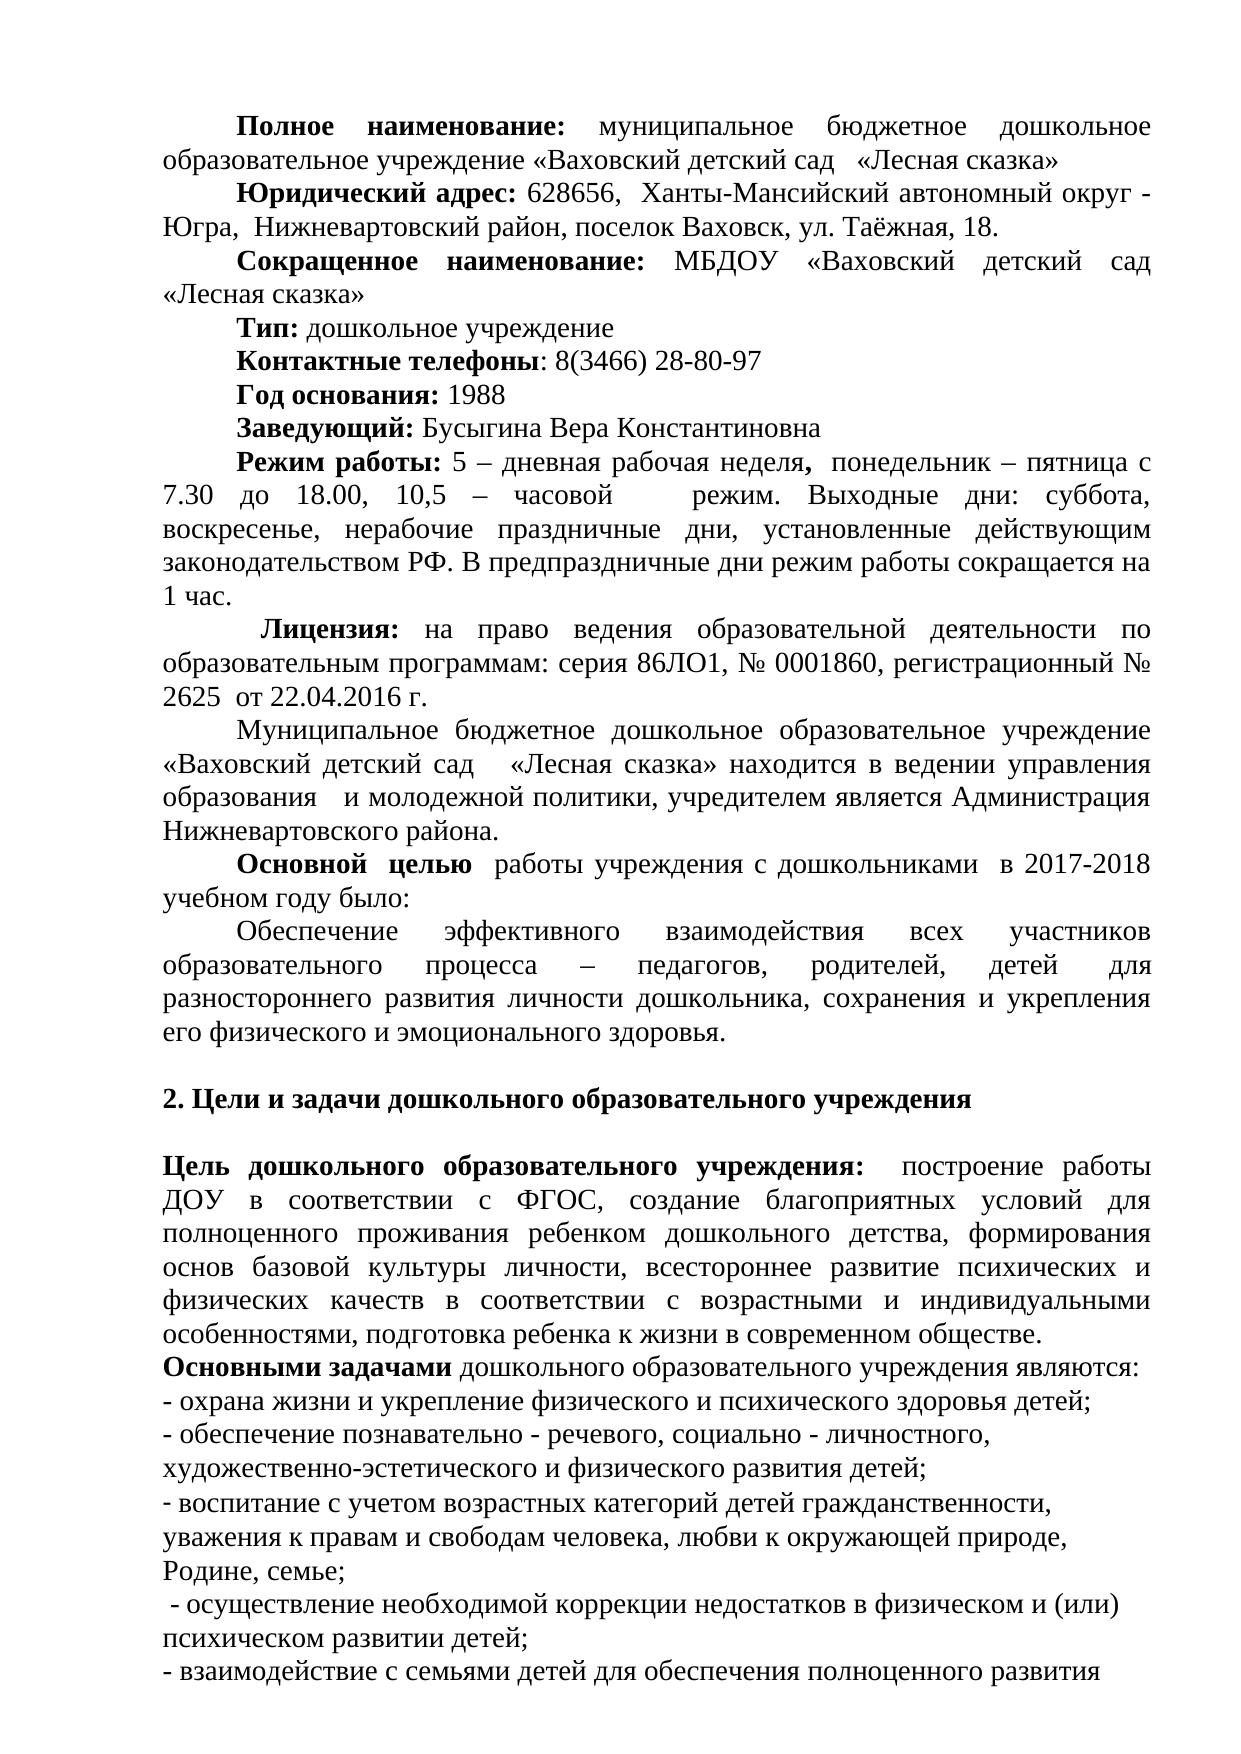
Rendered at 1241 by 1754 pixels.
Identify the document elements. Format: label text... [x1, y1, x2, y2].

text Основными задачами дошкольного образовательного учреждения являются: [162, 1349, 1152, 1383]
text Основной целью работы учреждения с дошкольниками в 2017-2018 учебном году было: [162, 846, 1152, 913]
text Год основания: 1988 [162, 377, 1152, 410]
text - охрана жизни и укрепление физического и психического здоровья детей; [162, 1383, 1152, 1417]
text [162, 1586, 1152, 1687]
text Контактные телефоны: 8(3466) 28-80-97 [162, 343, 1152, 377]
text Обеспечение эффективного взаимодействия всех участников образовательного процесса – педагогов, родителей, детей для разностороннего развития личности дошкольника, сохранения и укрепления его физического и эмоционального здоровья. [162, 913, 1152, 1048]
text Полное наименование: муниципальное бюджетное дошкольное образовательное учреждение «Ваховский детский сад «Лесная сказка» [162, 108, 1152, 176]
text 2. Цели и задачи дошкольного образовательного учреждения [162, 1081, 1152, 1115]
text уважения к правам и свободам человека, любви к окружающей природе, Родине, семье; [162, 1519, 1152, 1586]
text Муниципальное бюджетное дошкольное образовательное учреждение «Ваховский детский сад «Лесная сказка» находится в ведении управления образования и молодежной политики, учредителем является Администрация Нижневартовского района. [162, 712, 1152, 846]
text Лицензия: на право ведения образовательной деятельности по образовательным программам: серия 86ЛО1, № 0001860, регистрационный № 2625 от 22.04.2016 г. [162, 612, 1152, 712]
text Режим работы: 5 – дневная рабочая неделя, понедельник – пятница с 7.30 до 18.00, 10,5 – часовой режим. Выходные дни: суббота, воскресенье, нерабочие праздничные дни, установленные действующим законодательством РФ. В предпраздничные дни режим работы сокращается на 1 час. [162, 444, 1152, 612]
text Юридический адрес: 628656, Ханты-Мансийский автономный округ - Югра, Нижневартовский район, поселок Ваховск, ул. Таёжная, 18. [162, 176, 1152, 243]
text Сокращенное наименование: МБДОУ «Ваховский детский сад «Лесная сказка» [162, 243, 1152, 310]
text - воспитание с учетом возрастных категорий детей гражданственности, [162, 1484, 1152, 1519]
text Цель дошкольного образовательного учреждения: построение работы ДОУ в соответствии с ФГОС, создание благоприятных условий для полноценного проживания ребенком дошкольного детства, формирования основ базовой культуры личности, всестороннее развитие психических и физических качеств в соответствии с возрастными и индивидуальными особенностями, подготовка ребенка к жизни в современном обществе. [162, 1148, 1152, 1349]
text художественно-эстетического и физического развития детей; [162, 1450, 1152, 1484]
text Тип: дошкольное учреждение [162, 310, 1152, 343]
text Заведующий: Бусыгина Вера Константиновна [162, 410, 1152, 444]
text - обеспечение познавательно - речевого, социально - личностного, [162, 1417, 1152, 1450]
